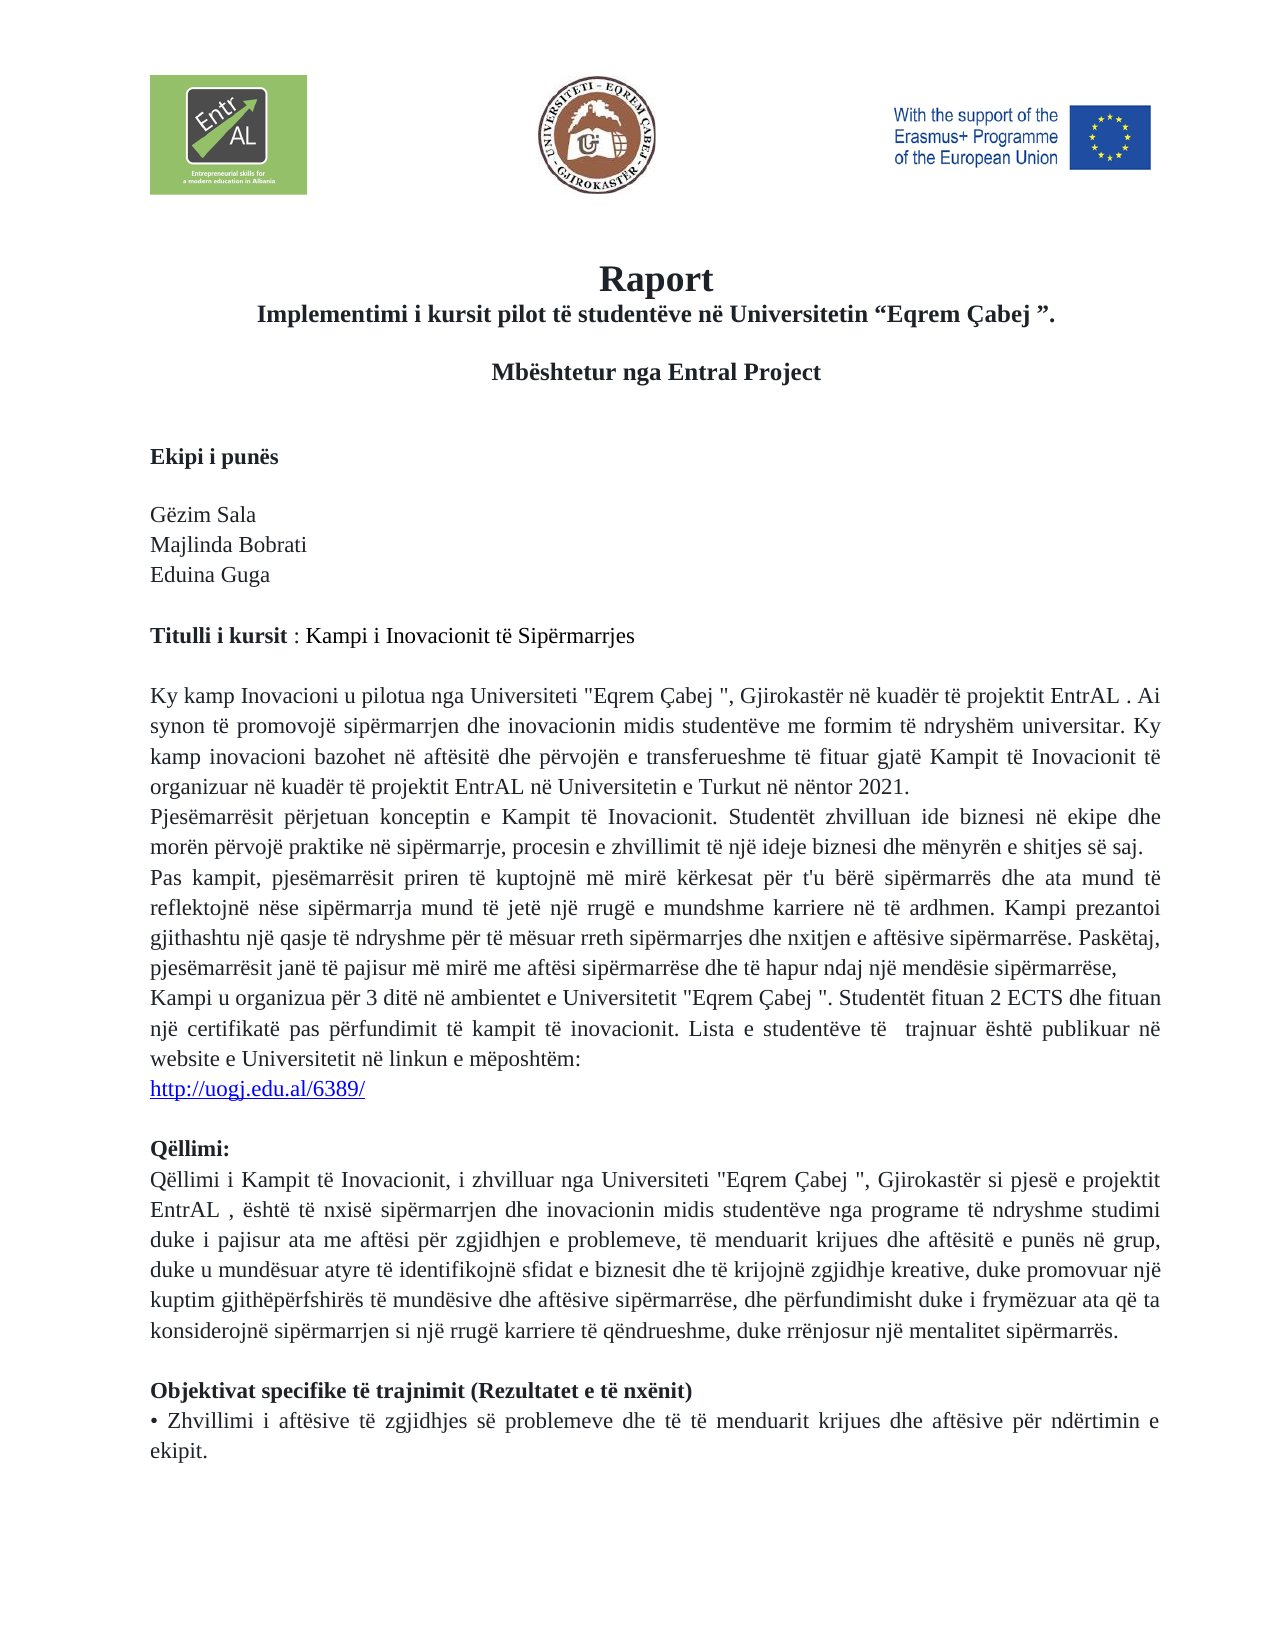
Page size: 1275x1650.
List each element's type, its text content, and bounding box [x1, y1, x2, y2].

text Qëllimi i Kampit të Inovacionit, i zhvilluar nga Universiteti "Eqrem Çabej ", Gjirokastër si pjesë e projektit EntrAL , është të nxisë sipërmarrjen dhe inovacionin midis studentëve nga programe të ndryshme studimi duke i pajisur ata me aftësi për zgjidhjen e problemeve, të menduarit krijues dhe aftësitë e punës në grup, duke u mundësuar atyre të identifikojnë sfidat e biznesit dhe të krijojnë zgjidhje kreative, duke promovuar një kuptim gjithëpërfshirës të mundësive dhe aftësive sipërmarrëse, dhe përfundimisht duke i frymëzuar ata që ta konsiderojnë sipërmarrjen si një rrugë karriere të qëndrueshme, duke rrënjosur një mentalitet sipërmarrës. [150, 1166, 1162, 1343]
text Pjesëmarrësit përjetuan konceptin e Kampit të Inovacionit. Studentët zhvilluan ide biznesi në ekipe dhe morën përvojë praktike në sipërmarrje, procesin e zhvillimit të një ideje biznesi dhe mënyrën e shitjes së saj. [150, 803, 1162, 860]
text Objektivat specifike të trajnimit (Rezultatet e të nxënit) [150, 1377, 1162, 1403]
text Majlinda Bobrati [150, 531, 1162, 558]
text Ky kamp Inovacioni u pilotua nga Universiteti "Eqrem Çabej ", Gjirokastër në kuadër të projektit EntrAL . Ai synon të promovojë sipërmarrjen dhe inovacionin midis studentëve me formim të ndryshëm universitar. Ky kamp inovacioni bazohet në aftësitë dhe përvojën e transferueshme të fituar gjatë Kampit të Inovacionit të organizuar në kuadër të projektit EntrAL në Universitetin e Turkut në nëntor 2021. [150, 682, 1162, 799]
text Gëzim Sala [150, 501, 1162, 527]
text Implementimi i kursit pilot të studentëve në Universitetin “Eqrem Çabej ”. [150, 299, 1162, 328]
text • Zhvillimi i aftësive të zgjidhjes së problemeve dhe të të menduarit krijues dhe aftësive për ndërtimin e ekipit. [150, 1407, 1162, 1464]
text Kampi u organizua për 3 ditë në ambientet e Universitetit "Eqrem Çabej ". Studentët fituan 2 ECTS dhe fituan një certifikatë pas përfundimit të kampit të inovacionit. Lista e studentëve të trajnuar është publikuar në website e Universitetit në linkun e mëposhtëm: [150, 984, 1162, 1071]
text http://uogj.edu.al/6389/ [150, 1075, 1162, 1101]
text Ekipi i punës [150, 443, 1162, 470]
picture [538, 76, 656, 194]
text Qëllimi: [150, 1136, 1162, 1162]
picture [150, 75, 308, 195]
text Eduina Guga [150, 562, 1162, 588]
text Raport [150, 256, 1162, 299]
text Titulli i kursit : Kampi i Inovacionit të Sipërmarrjes [150, 622, 1162, 648]
picture [792, 90, 1163, 185]
text Mbështetur nga Entral Project [150, 357, 1162, 386]
text Pas kampit, pjesëmarrësit priren të kuptojnë më mirë kërkesat për t'u bërë sipërmarrës dhe ata mund të reflektojnë nëse sipërmarrja mund të jetë një rrugë e mundshme karriere në të ardhmen. Kampi prezantoi gjithashtu një qasje të ndryshme për të mësuar rreth sipërmarrjes dhe nxitjen e aftësive sipërmarrëse. Paskëtaj, pjesëmarrësit janë të pajisur më mirë me aftësi sipërmarrëse dhe të hapur ndaj një mendësie sipërmarrëse, [150, 864, 1162, 981]
